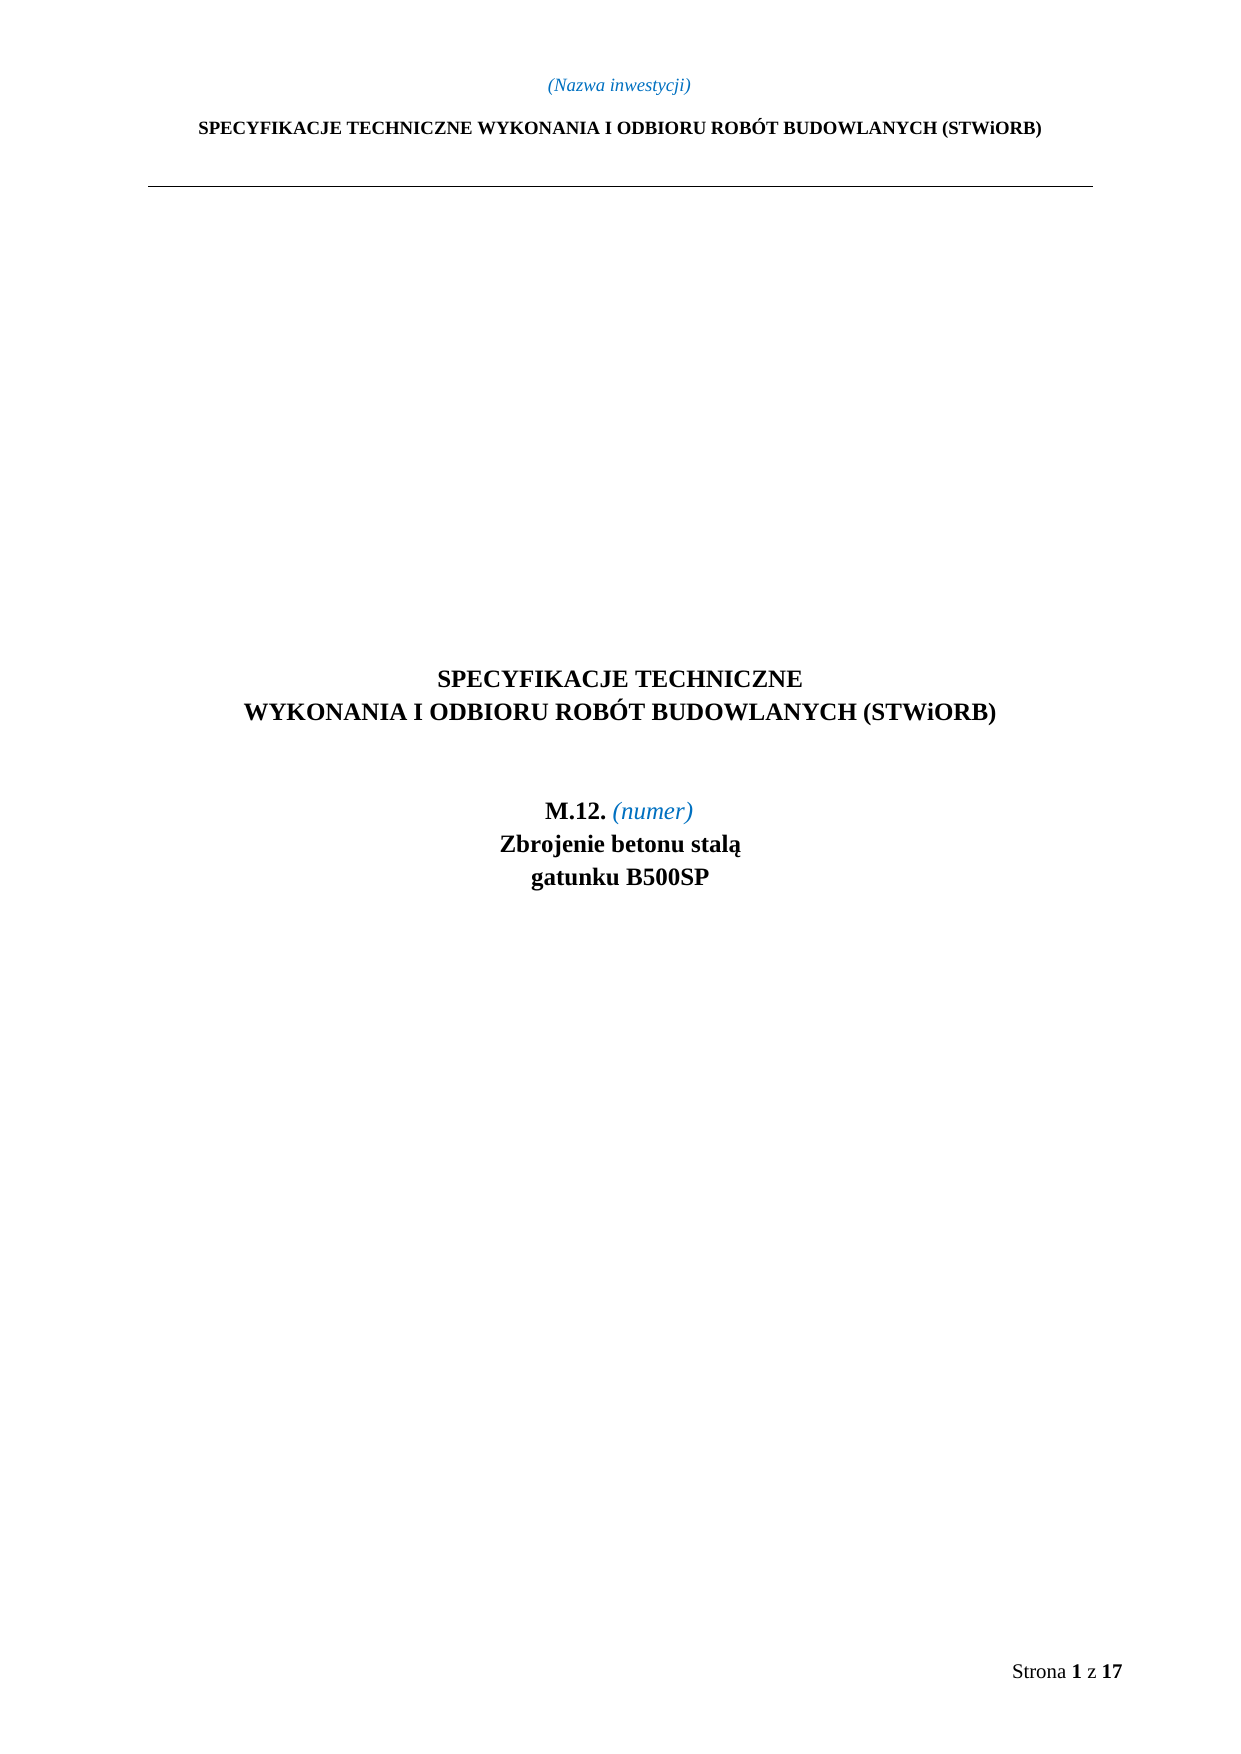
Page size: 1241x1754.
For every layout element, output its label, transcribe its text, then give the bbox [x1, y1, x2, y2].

text WYKONANIA I ODBIORU ROBÓT BUDOWLANYCH (STWiORB) [148, 697, 1093, 726]
text M.12. (numer) [148, 796, 1093, 825]
text Zbrojenie betonu stalą [148, 829, 1093, 858]
text gatunku B500SP [148, 862, 1093, 891]
text SPECYFIKACJE TECHNICZNE [148, 664, 1093, 693]
